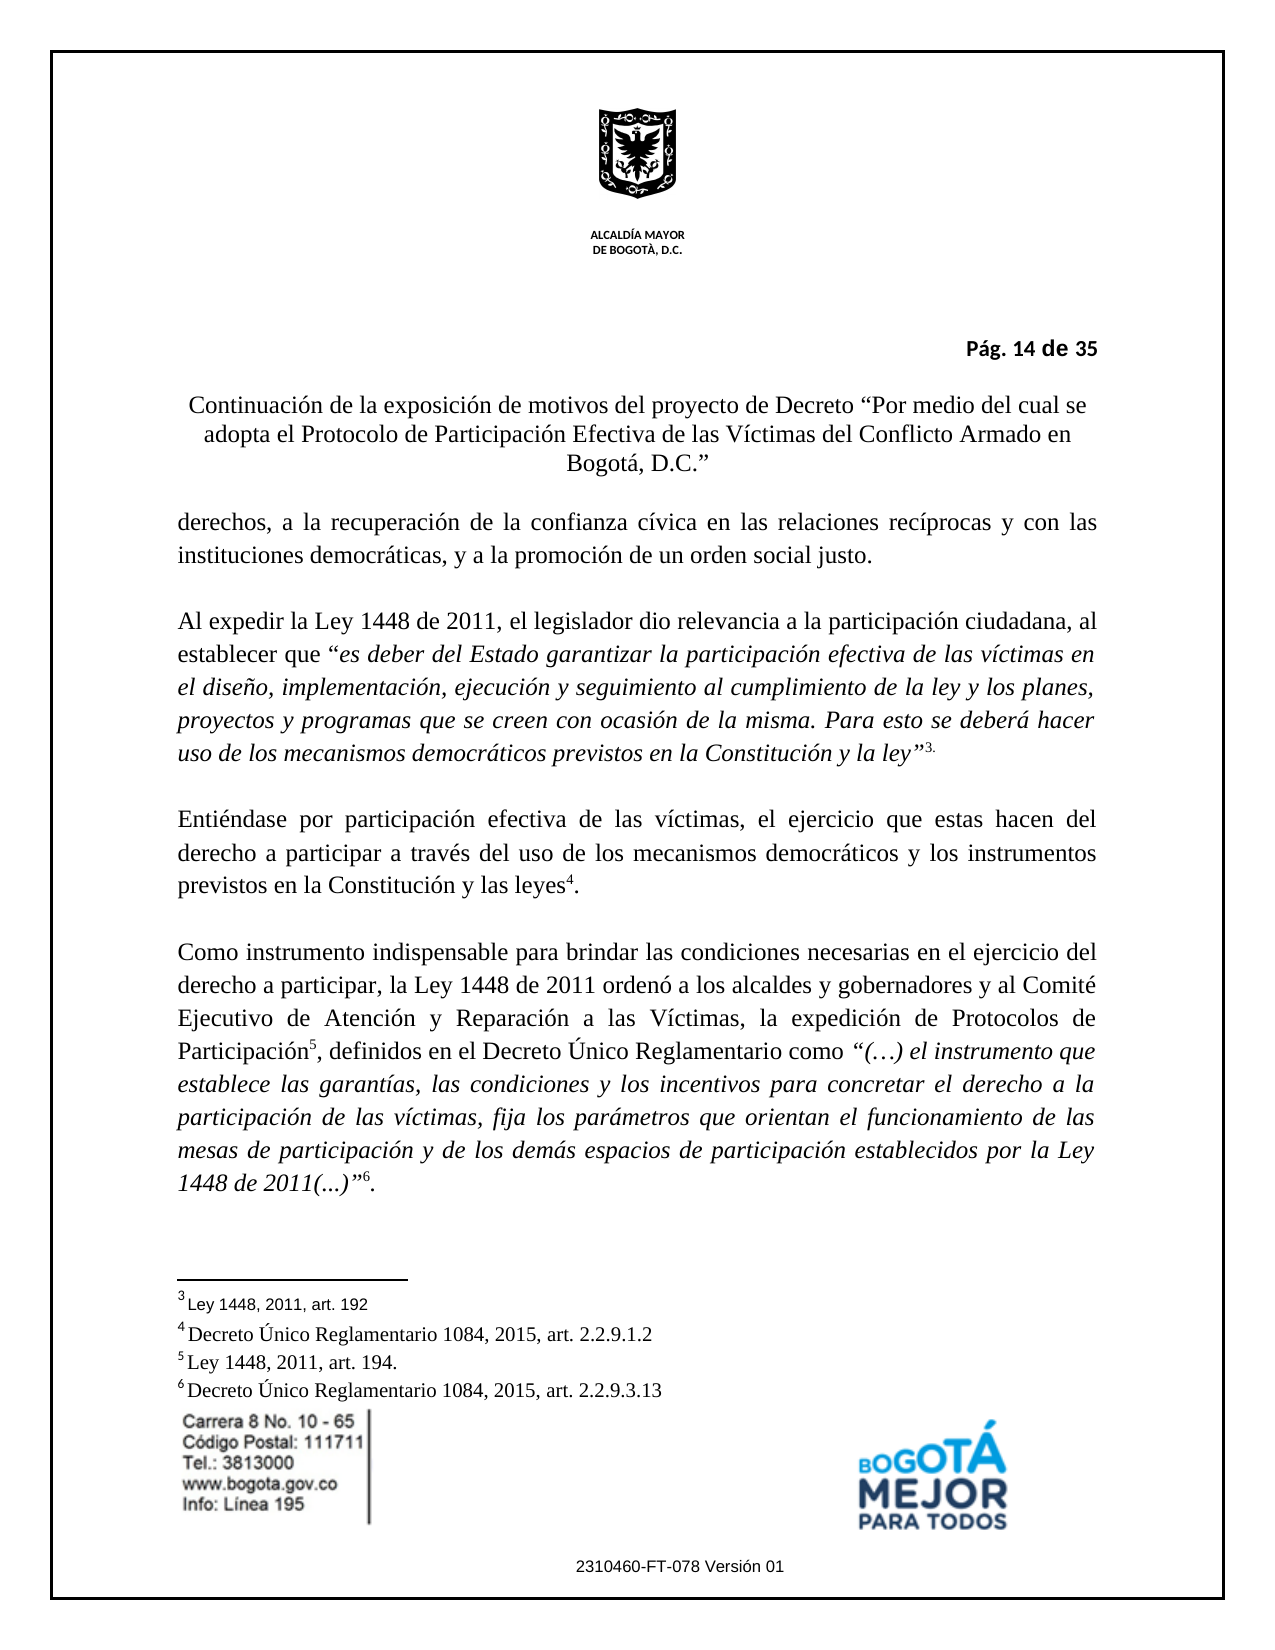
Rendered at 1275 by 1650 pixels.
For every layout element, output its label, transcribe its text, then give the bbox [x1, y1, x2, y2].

text Como instrumento indispensable para brindar las condiciones necesarias en el ejercicio del derecho a participar, la Ley 1448 de 2011 ordenó a los alcaldes y gobernadores y al Comité Ejecutivo de Atención y Reparación a las Víctimas, la expedición de Protocolos de Participación, definidos en el Decreto Único Reglamentario como “(…) el instrumento que establece las garantías, las condiciones y los incentivos para concretar el derecho a la participación de las víctimas, fija los parámetros que orientan el funcionamiento de las mesas de participación y de los demás espacios de participación establecidos por la Ley 1448 de 2011(...)”. [177, 937, 1098, 1197]
picture [599, 108, 676, 199]
text Al expedir la Ley 1448 de 2011, el legislador dio relevancia a la participación ciudadana, al establecer que “es deber del Estado garantizar la participación efectiva de las víctimas en el diseño, implementación, ejecución y seguimiento al cumplimiento de la ley y los planes, proyectos y programas que se creen con ocasión de la misma. Para esto se deberá hacer uso de los mecanismos democráticos previstos en la Constitución y la ley”. [177, 606, 1098, 767]
text Entiéndase por participación efectiva de las víctimas, el ejercicio que estas hacen del derecho a participar a través del uso de los mecanismos democráticos y los instrumentos previstos en la Constitución y las leyes. [177, 804, 1098, 899]
picture [852, 1419, 1025, 1538]
text En materia de participación de las víctimas del conflicto armado, la participación efectiva en condiciones de igualdad y equidad contribuye a su reconocimiento como titulares de derechos, a la recuperación de la confianza cívica en las relaciones recíprocas y con las instituciones democráticas, y a la promoción de un orden social justo. [177, 507, 1098, 569]
picture [177, 1403, 378, 1538]
